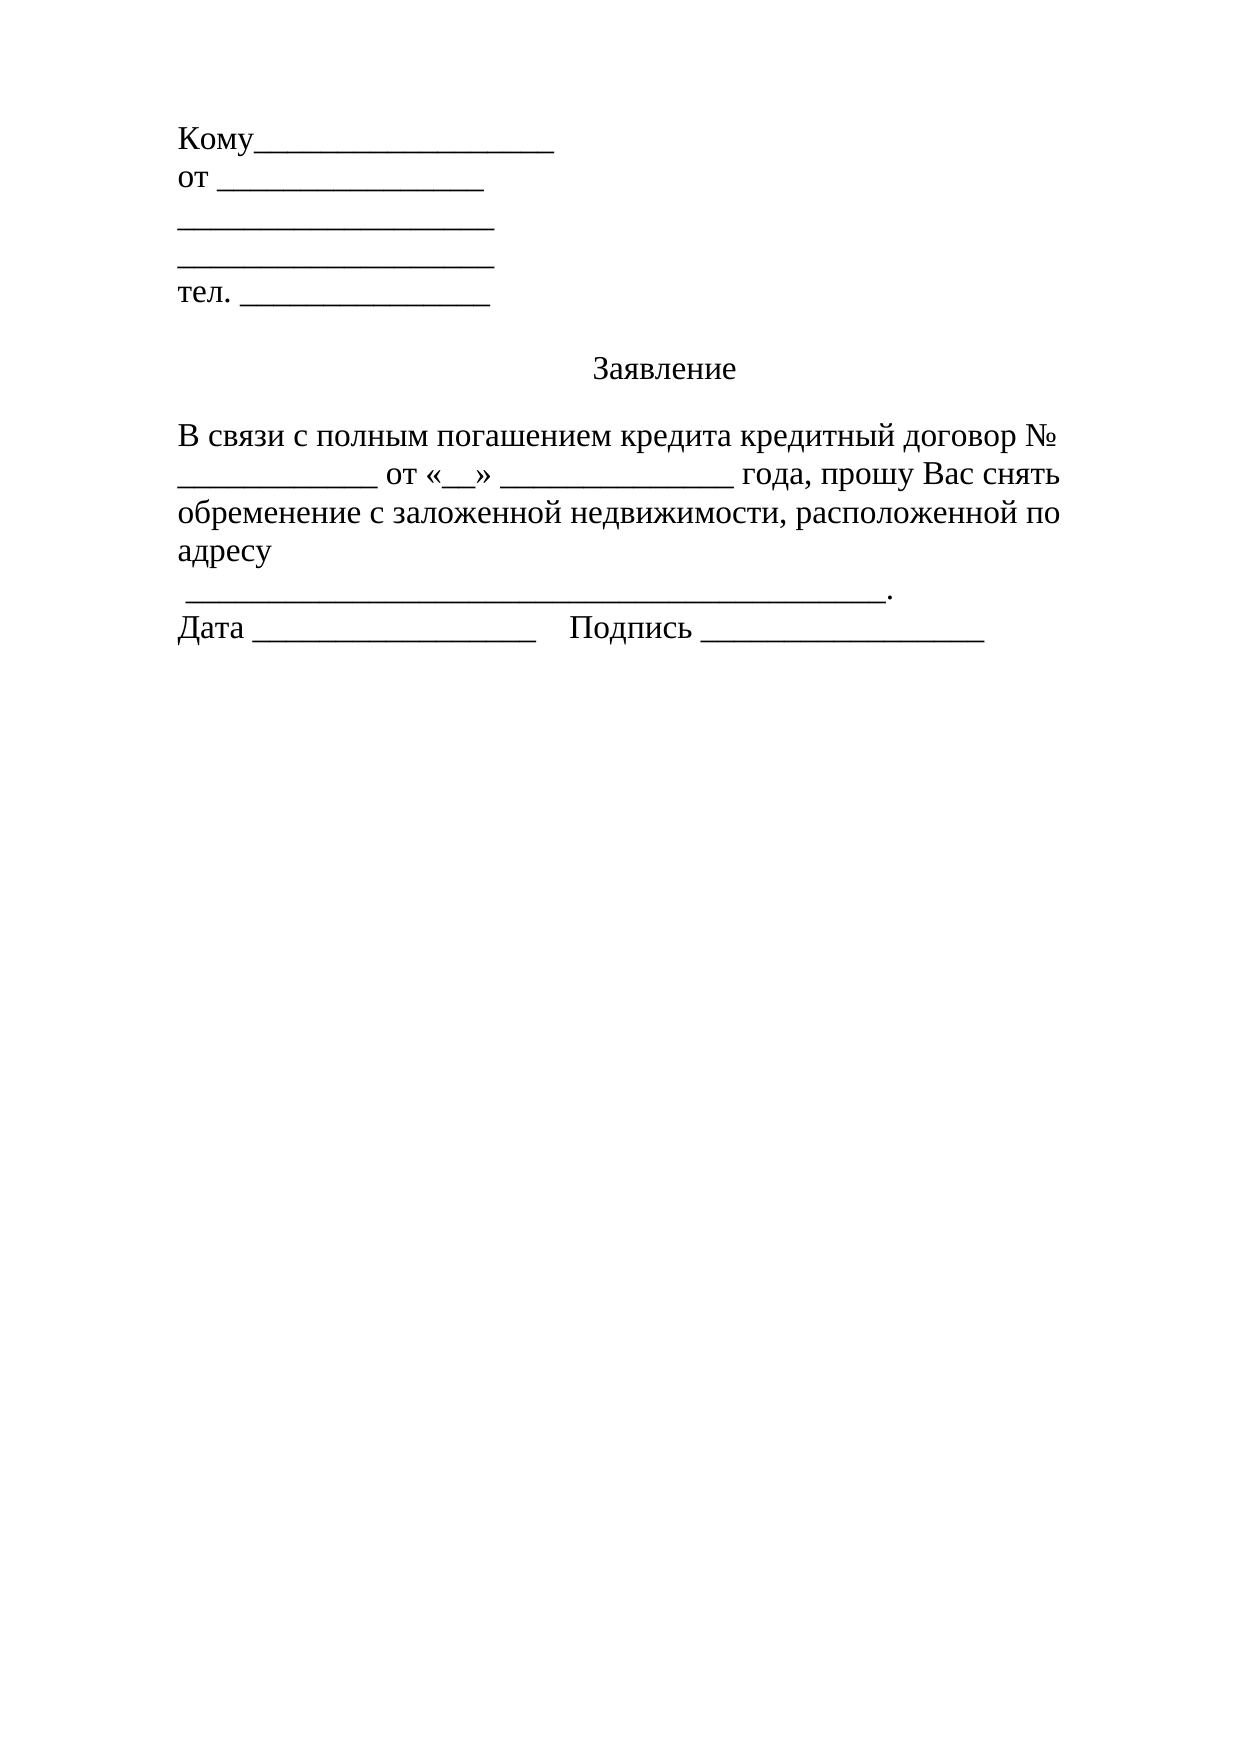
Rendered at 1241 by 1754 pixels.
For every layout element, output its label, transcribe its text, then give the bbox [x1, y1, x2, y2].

text Кому__________________ [177, 118, 1152, 156]
text ___________________ [177, 233, 1152, 271]
text ___________________ [177, 195, 1152, 233]
text __________________________________________. [177, 568, 1152, 607]
text Заявление [177, 348, 1152, 386]
text Дата _________________ Подпись _________________ [177, 607, 1152, 645]
text тел. _______________ [177, 271, 1152, 310]
text от ________________ [177, 156, 1152, 195]
text В связи с полным погашением кредита кредитный договор № ____________ от «__» ______________ года, прошу Вас снять обременение с заложенной недвижимости, расположенной по адресу [177, 415, 1152, 568]
